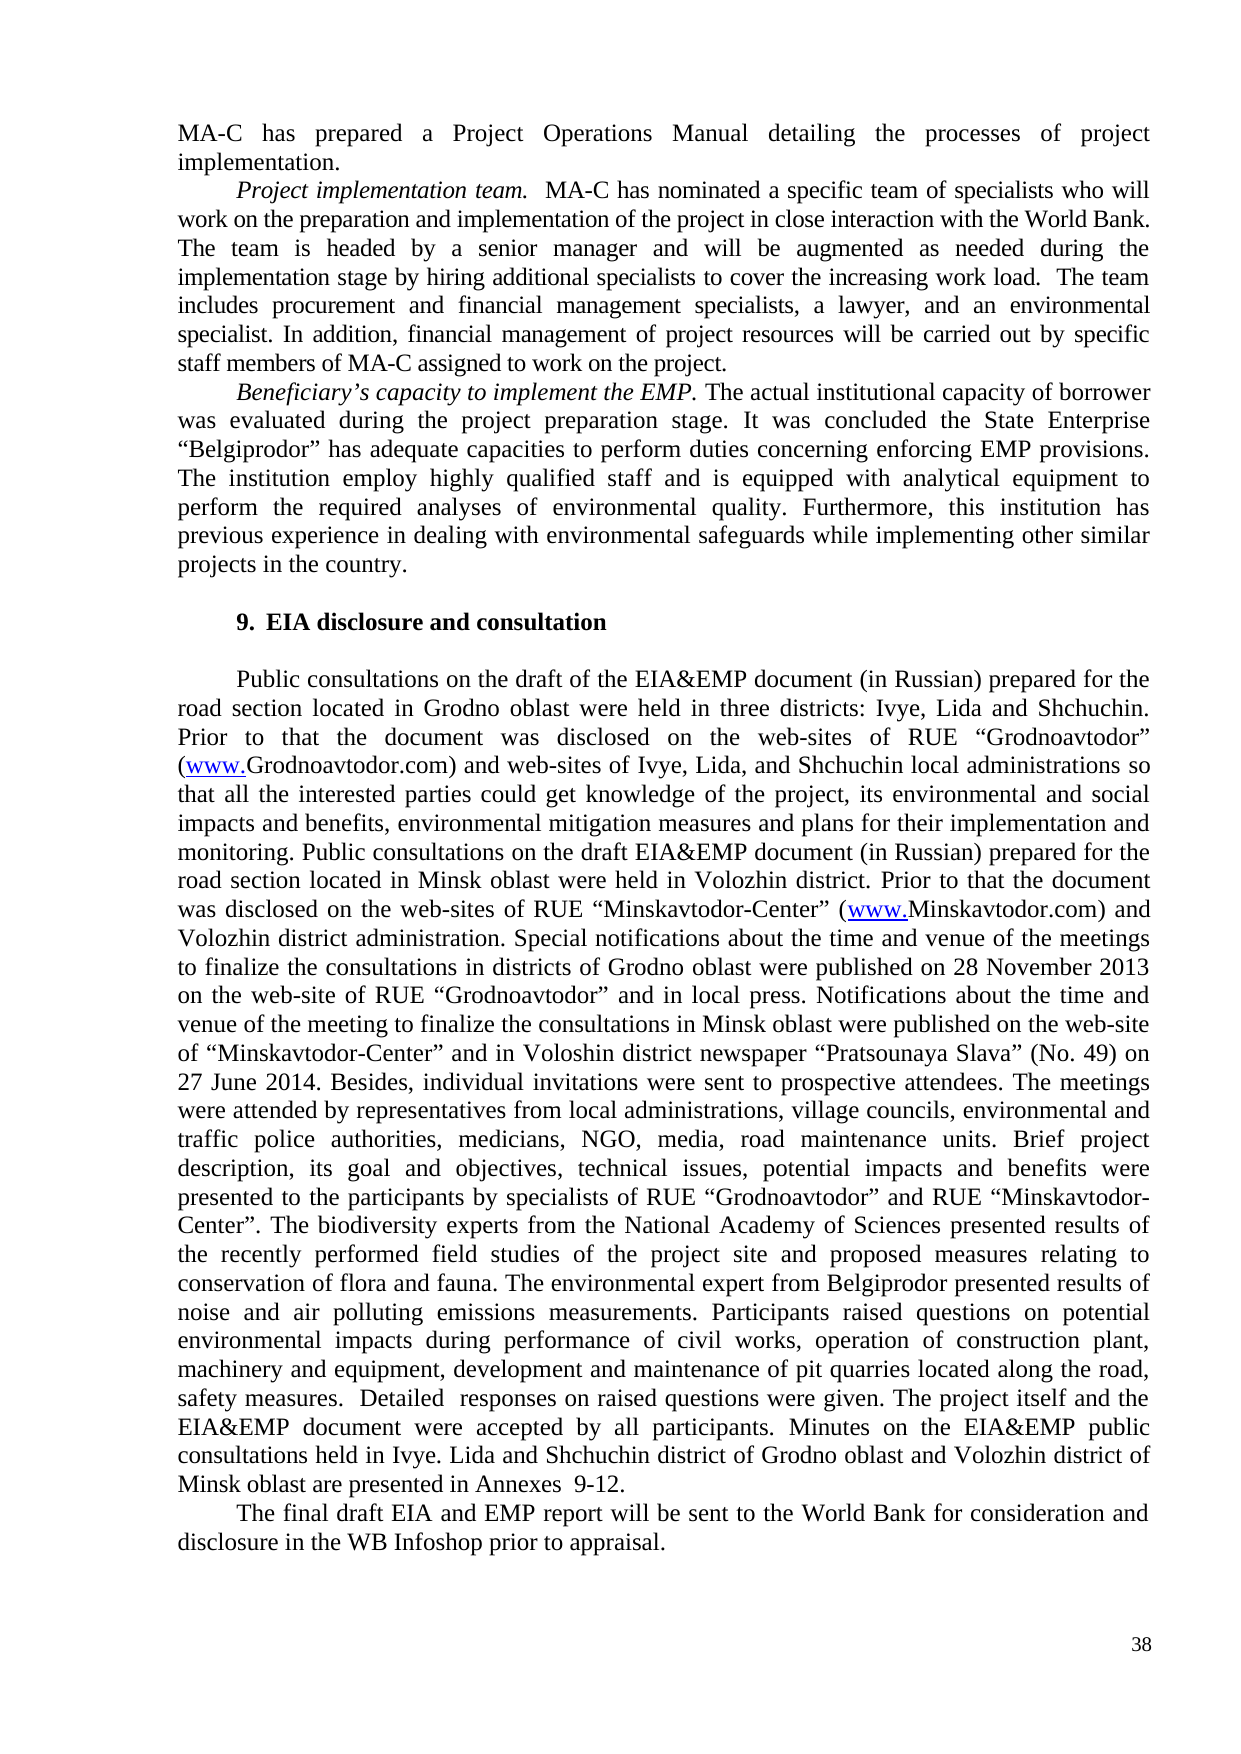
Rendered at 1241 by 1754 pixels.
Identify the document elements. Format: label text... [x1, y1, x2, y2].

text Project implementation team. MA-C has nominated a specific team of specialists who will work on the preparation and implementation of the project in close interaction with the World Bank. The team is headed by a senior manager and will be augmented as needed during the implementation stage by hiring additional specialists to cover the increasing work load. The team includes procurement and financial management specialists, a lawyer, and an environmental specialist. In addition, financial management of project resources will be carried out by specific staff members of MA-C assigned to work on the project. [177, 176, 1151, 377]
list EIA disclosure and consultation [236, 607, 1151, 636]
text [177, 118, 1151, 176]
text Public consultations on the draft of the EIA&EMP document (in Russian) prepared for the road section located in Grodno oblast were held in three districts: Ivye, Lida and Shchuchin. Prior to that the document was disclosed on the web-sites of RUE “Grodnoavtodor” (www.Grodnoavtodor.com) and web-sites of Ivye, Lida, and Shchuchin local administrations so that all the interested parties could get knowledge of the project, its environmental and social impacts and benefits, environmental mitigation measures and plans for their implementation and monitoring. Public consultations on the draft EIA&EMP document (in Russian) prepared for the road section located in Minsk oblast were held in Volozhin district. Prior to that the document was disclosed on the web-sites of RUE “Minskavtodor-Center” (www.Minskavtodor.com) and Volozhin district administration. Special notifications about the time and venue of the meetings to finalize the consultations in districts of Grodno oblast were published on 28 November 2013 on the web-site of RUE “Grodnoavtodor” and in local press. Notifications about the time and venue of the meeting to finalize the consultations in Minsk oblast were published on the web-site of “Minskavtodor-Center” and in Voloshin district newspaper “Pratsounaya Slava” (No. 49) on 27 June 2014. Besides, individual invitations were sent to prospective attendees. The meetings were attended by representatives from local administrations, village councils, environmental and traffic police authorities, medicians, NGO, media, road maintenance units. Brief project description, its goal and objectives, technical issues, potential impacts and benefits were presented to the participants by specialists of RUE “Grodnoavtodor” and RUE “Minskavtodor-Center”. The biodiversity experts from the National Academy of Sciences presented results of the recently performed field studies of the project site and proposed measures relating to conservation of flora and fauna. The environmental expert from Belgiprodor presented results of noise and air polluting emissions measurements. Participants raised questions on potential environmental impacts during performance of civil works, operation of construction plant, machinery and equipment, development and maintenance of pit quarries located along the road, safety measures. Detailed responses on raised questions were given. The project itself and the EIA&EMP document were accepted by all participants. Minutes on the EIA&EMP public consultations held in Ivye. Lida and Shchuchin district of Grodno oblast and Volozhin district of Minsk oblast are presented in Annexes 9-12. [177, 664, 1151, 1498]
text The final draft EIA and EMP report will be sent to the World Bank for consideration and disclosure in the WB Infoshop prior to appraisal. [177, 1498, 1151, 1556]
text Beneficiary’s capacity to implement the EMP. The actual institutional capacity of borrower was evaluated during the project preparation stage. It was concluded the State Enterprise “Belgiprodor” has adequate capacities to perform duties concerning enforcing EMP provisions. The institution employ highly qualified staff and is equipped with analytical equipment to perform the required analyses of environmental quality. Furthermore, this institution has previous experience in dealing with environmental safeguards while implementing other similar projects in the country. [177, 377, 1151, 578]
